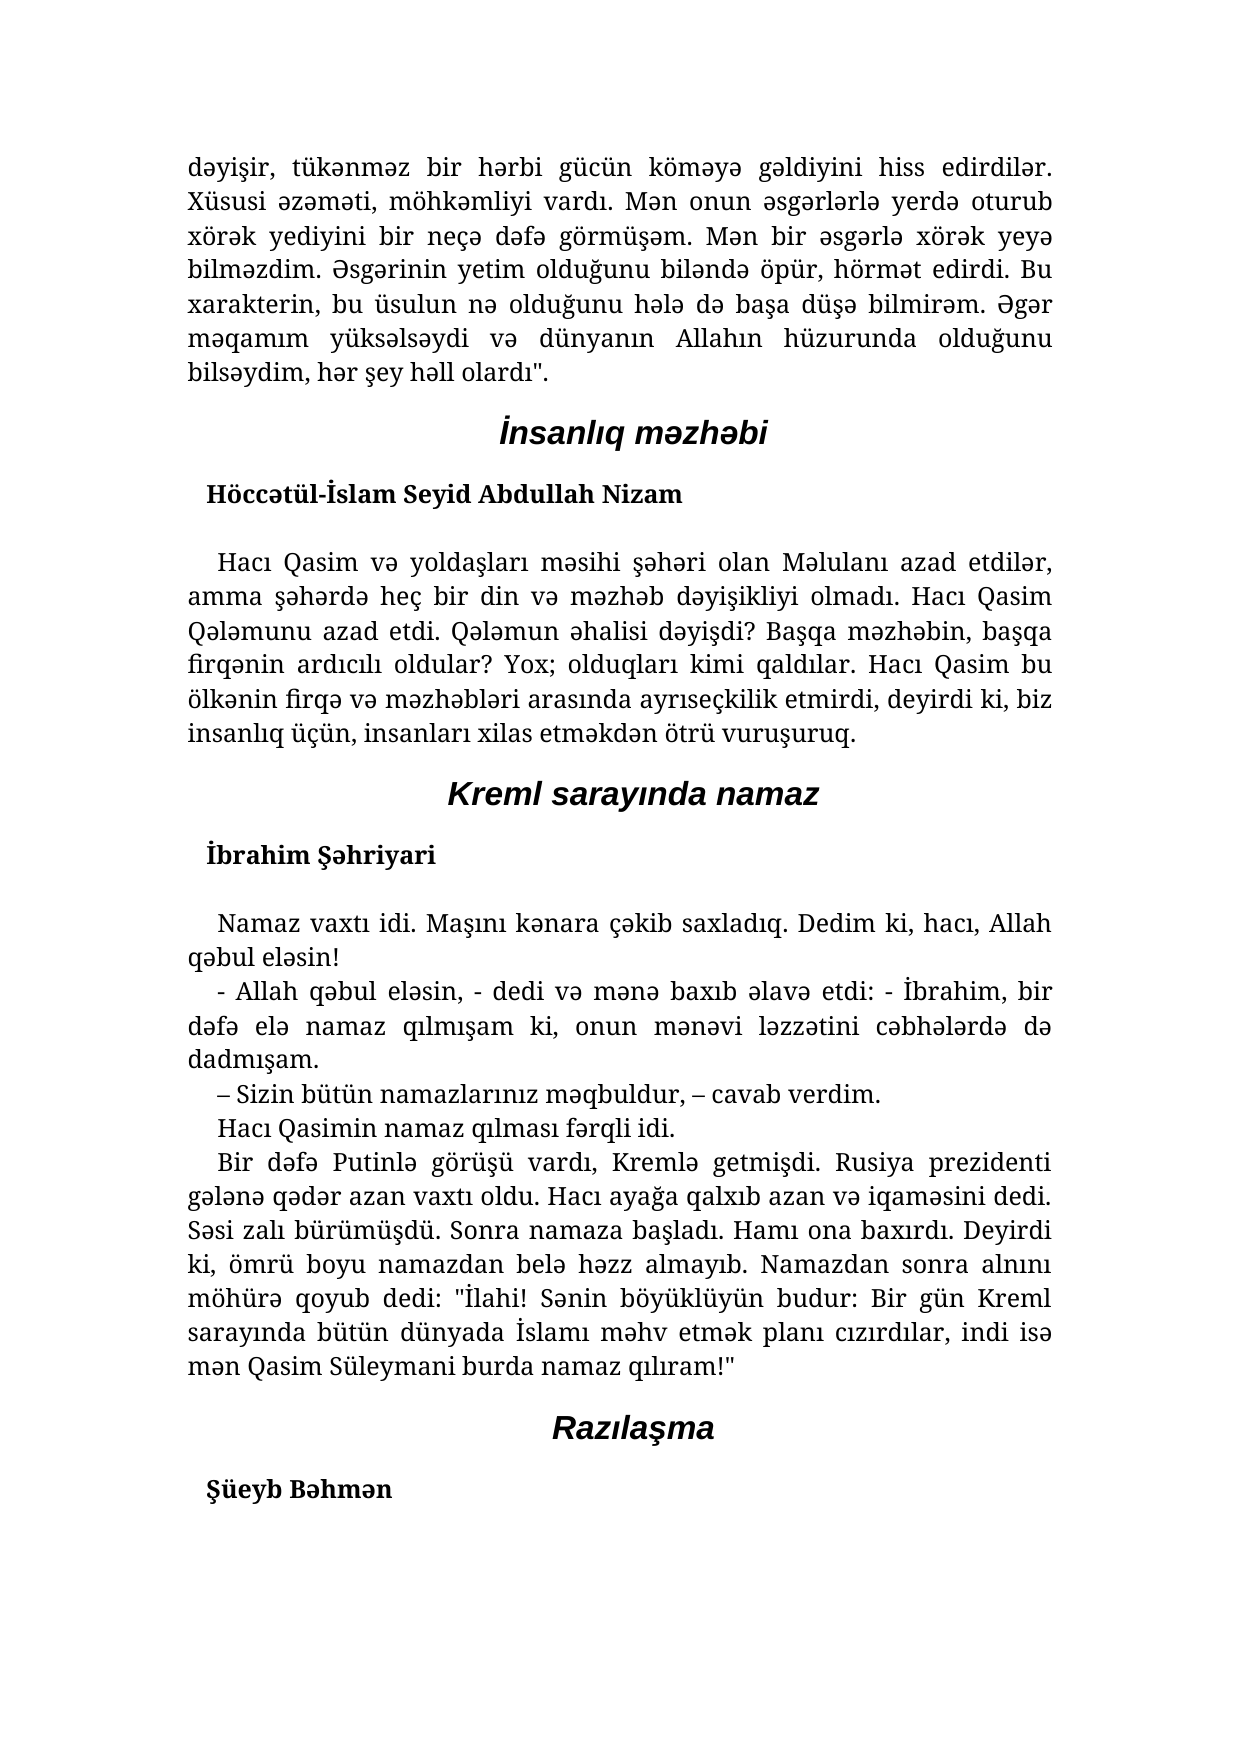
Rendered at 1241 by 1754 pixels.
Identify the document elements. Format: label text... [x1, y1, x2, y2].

text Bir dəfə Putinlə görüşü vardı, Kremlə getmişdi. Rusiya prezidenti gələnə qədər azan vaxtı oldu. Hacı ayağa qalxıb azan və iqaməsini dedi. Səsi zalı bürümüşdü. Sonra namaza başladı. Hamı ona baxırdı. Deyirdi ki, ömrü boyu namazdan belə həzz almayıb. Namazdan sonra alnını möhürə qoyub dedi: "İlahi! Sənin böyüklüyün budur: Bir gün Kreml sarayında bütün dünyada İslamı məhv etmək planı cızırdılar, indi isə mən Qasim Süleymani burda namaz qılıram!" [187, 1144, 1053, 1383]
text Şüeyb Bəhmən [187, 1471, 1053, 1505]
text Hacı Qasimin namaz qılması fərqli idi. [187, 1110, 1053, 1144]
subtitle İnsanlıq məzhəbi [187, 413, 1053, 452]
text İbrahim Şəhriyari [187, 838, 1053, 872]
text – Sizin bütün namazlarınız məqbuldur, – cavab verdim. [187, 1076, 1053, 1110]
text - Allah qəbul eləsin, - dedi və mənə baxıb əlavə etdi: - İbrahim, bir dəfə elə namaz qılmışam ki, onun mənəvi ləzzətini cəbhələrdə də dadmışam. [187, 974, 1053, 1076]
subtitle Kreml sarayında namaz [187, 774, 1053, 813]
text Höccətül-İslam Seyid Abdullah Nizam [187, 477, 1053, 511]
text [187, 150, 1053, 388]
subtitle Razılaşma [187, 1408, 1053, 1446]
text Namaz vaxtı idi. Maşını kənara çəkib saxladıq. Dedim ki, hacı, Allah qəbul eləsin! [187, 906, 1053, 974]
text Hacı Qasim və yoldaşları məsihi şəhəri olan Məlulanı azad etdilər, amma şəhərdə heç bir din və məzhəb dəyişikliyi olmadı. Hacı Qasim Qələmunu azad etdi. Qələmun əhalisi dəyişdi? Başqa məzhəbin, başqa firqənin ardıcılı oldular? Yox; olduqları kimi qaldılar. Hacı Qasim bu ölkənin firqə və məzhəbləri arasında ayrıseçkilik etmirdi, deyirdi ki, biz insanlıq üçün, insanları xilas etməkdən ötrü vuruşuruq. [187, 545, 1053, 749]
